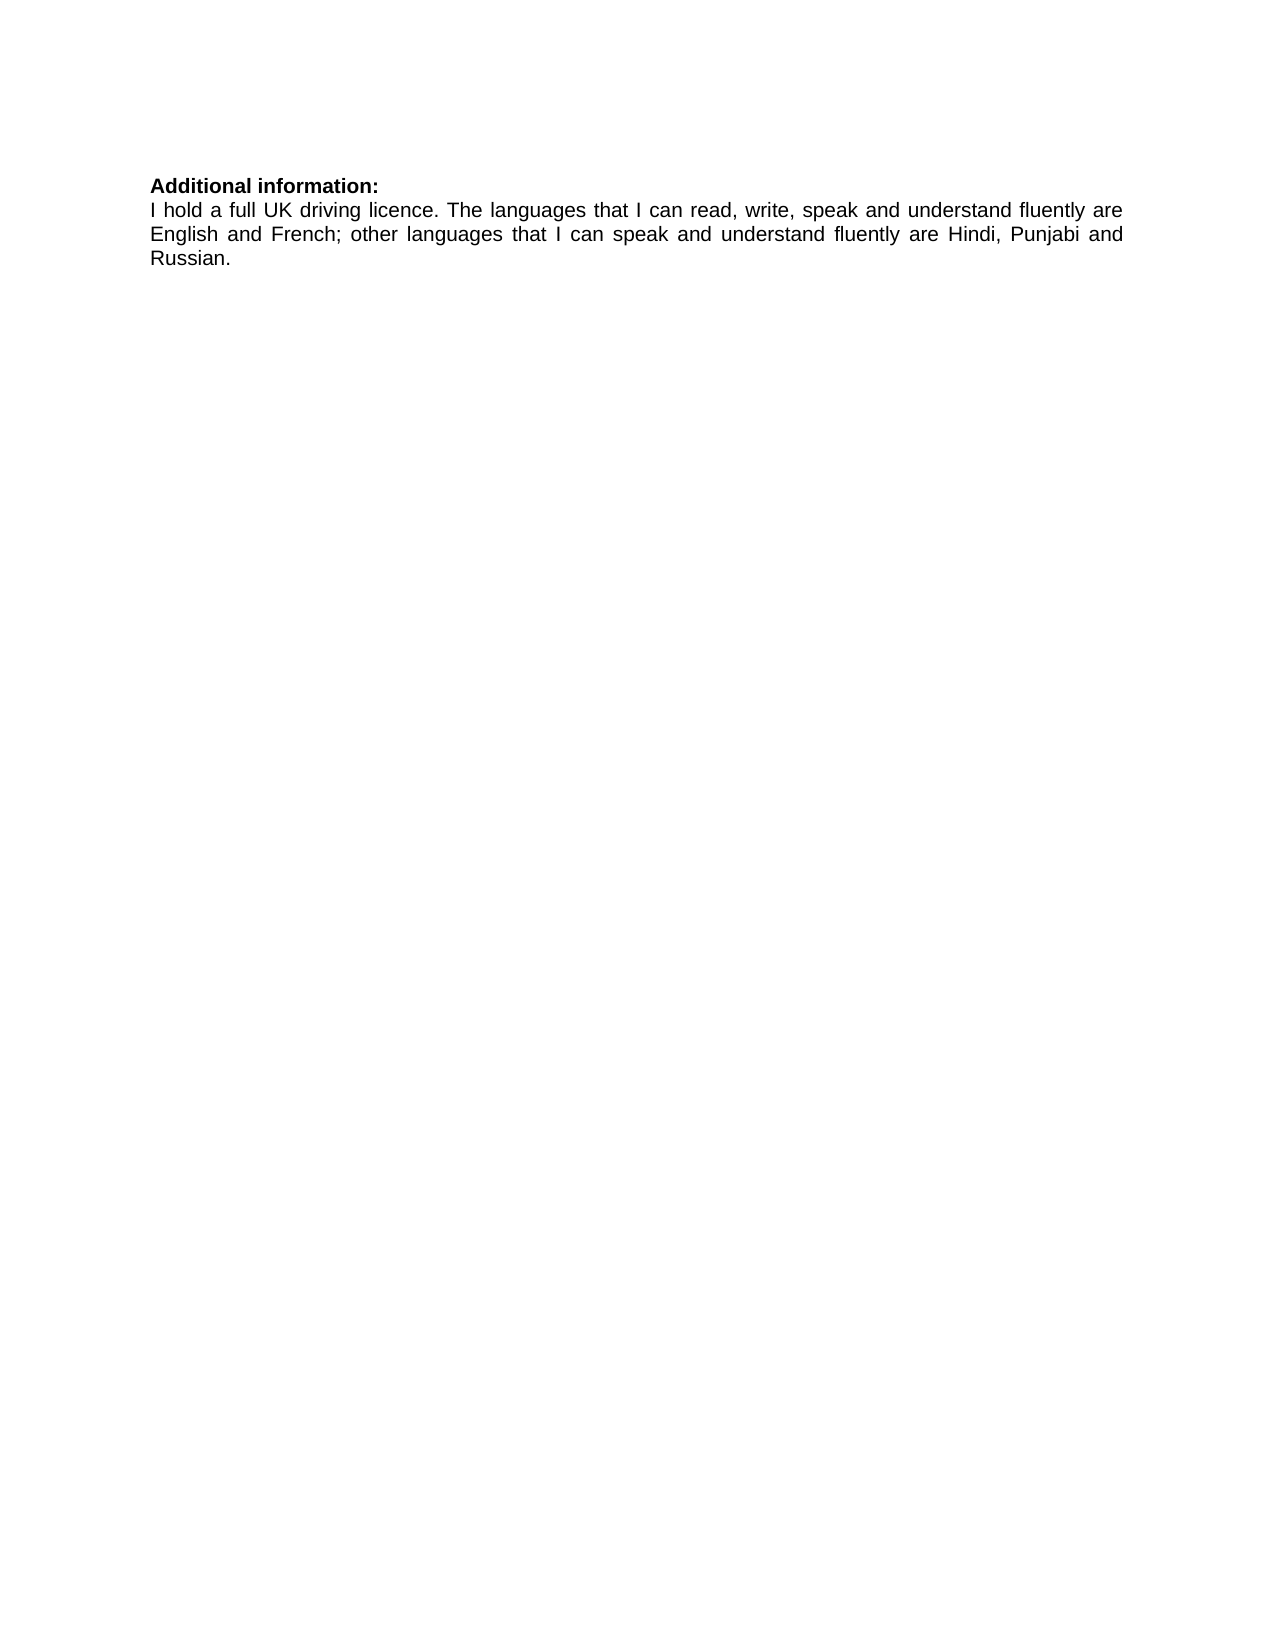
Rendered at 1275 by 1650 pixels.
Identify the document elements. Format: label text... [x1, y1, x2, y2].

text I hold a full UK driving licence. The languages that I can read, write, speak and understand fluently are English and French; other languages that I can speak and understand fluently are Hindi, Punjabi and Russian. [150, 198, 1125, 270]
text Additional information: [150, 174, 1125, 198]
